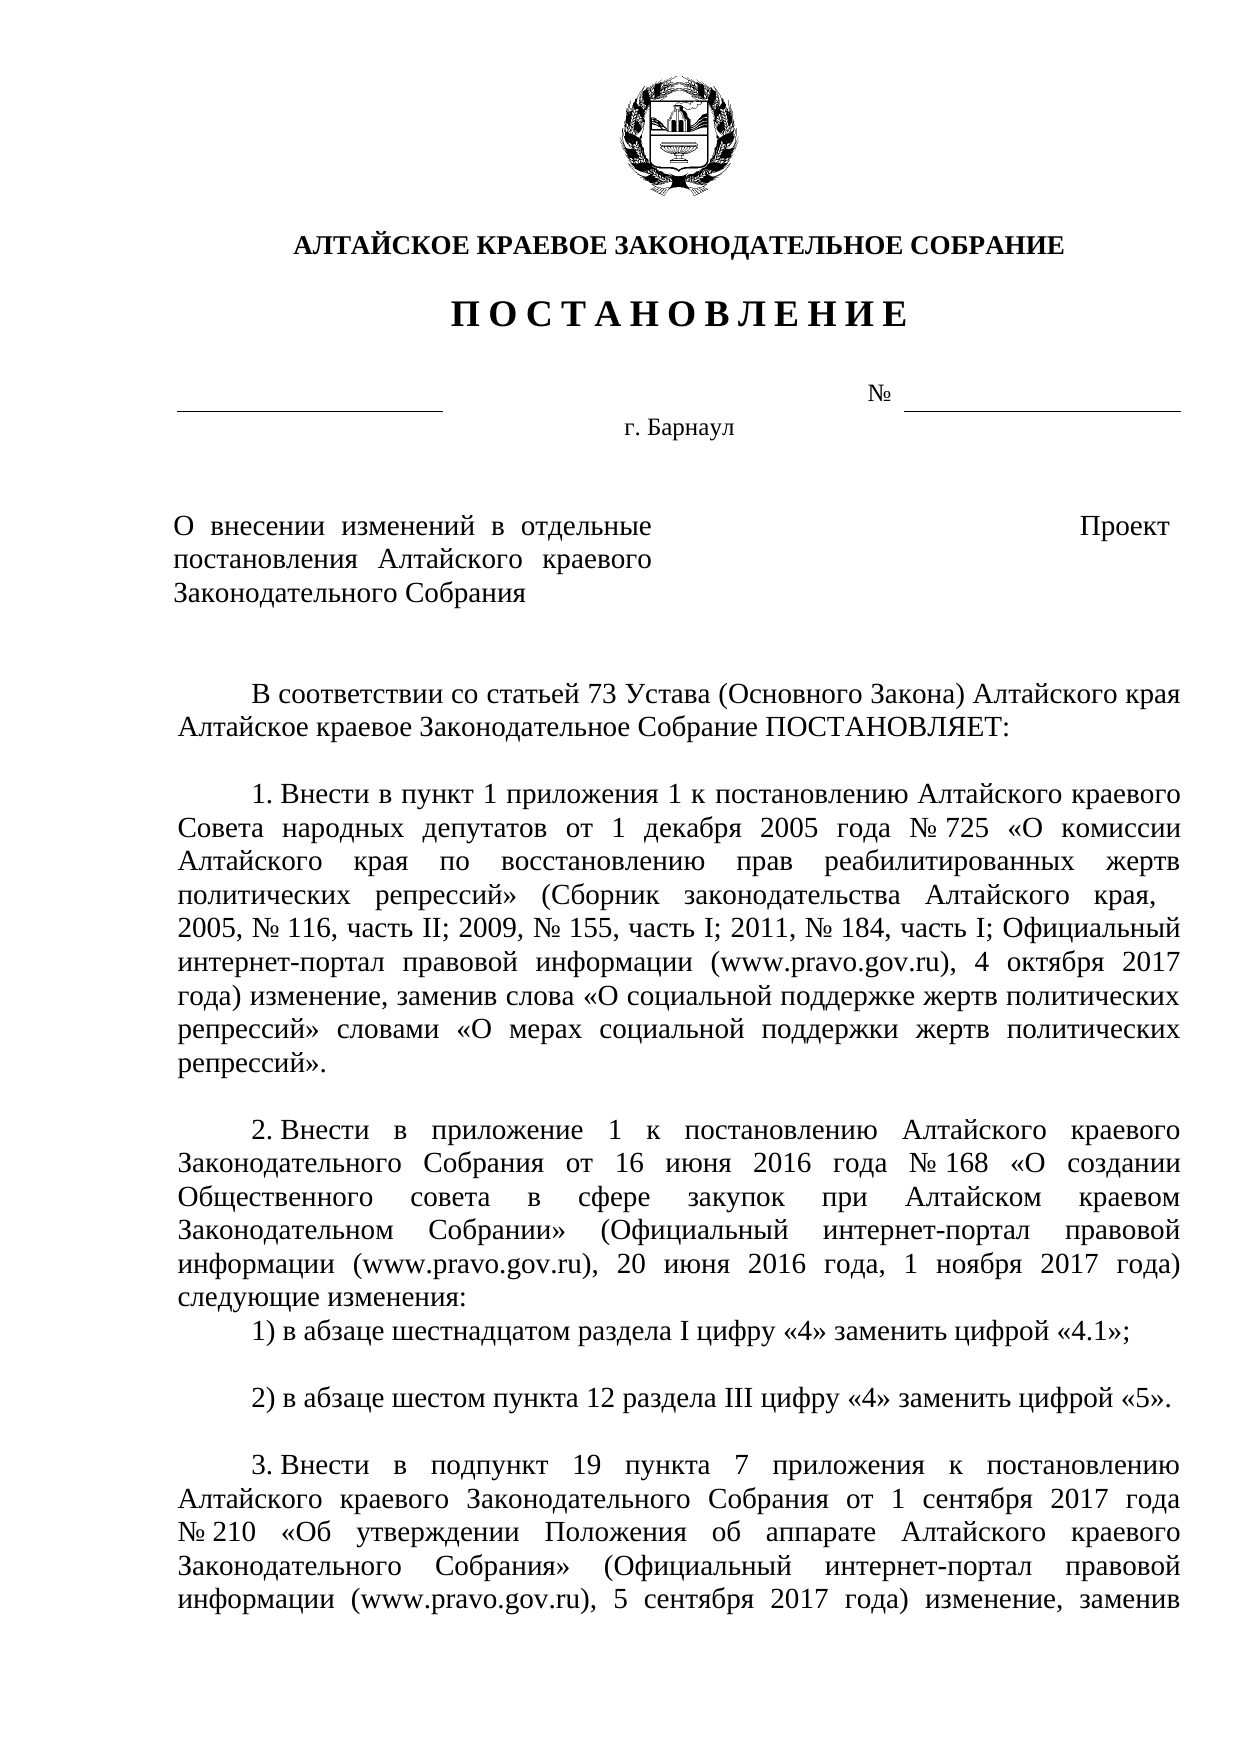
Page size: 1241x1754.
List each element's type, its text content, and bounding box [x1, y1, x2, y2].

text 1. Внести в пункт 1 приложения 1 к постановлению Алтайского краевого Совета народных депутатов от 1 декабря 2005 года № 725 «О комиссии Алтайского края по восстановлению прав реабилитированных жертв политических репрессий» (Сборник законодательства Алтайского края, 2005, № 116, часть II; 2009, № 155, часть I; 2011, № 184, часть I; Официальный интернет-портал правовой информации (www.pravo.gov.ru), 4 октября 2017 года) изменение, заменив слова «О социальной поддержке жертв политических репрессий» словами «О мерах социальной поддержки жертв политических репрессий». [177, 776, 1181, 1078]
table_header Проект [663, 508, 1181, 609]
text 2. Внести в приложение 1 к постановлению Алтайского краевого Законодательного Собрания от 16 июня 2016 года № 168 «О создании Общественного совета в сфере закупок при Алтайском краевом Законодательном Собрании» (Официальный интернет-портал правовой информации (www.pravo.gov.ru), 20 июня 2016 года, 1 ноября 2017 года) следующие изменения: [177, 1112, 1181, 1313]
table_header О внесении изменений в отдельные постановления Алтайского краевого Законодательного Собрания [162, 508, 663, 609]
text 1) в абзаце шестнадцатом раздела I цифру «4» заменить цифрой «4.1»; [177, 1313, 1181, 1347]
text 2) в абзаце шестом пункта 12 раздела III цифру «4» заменить цифрой «5». [177, 1380, 1181, 1414]
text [177, 1447, 1181, 1615]
text В соответствии со статьей 73 Устава (Основного Закона) Алтайского края Алтайское краевое Законодательное Собрание ПОСТАНОВЛЯЕТ: [177, 676, 1181, 743]
